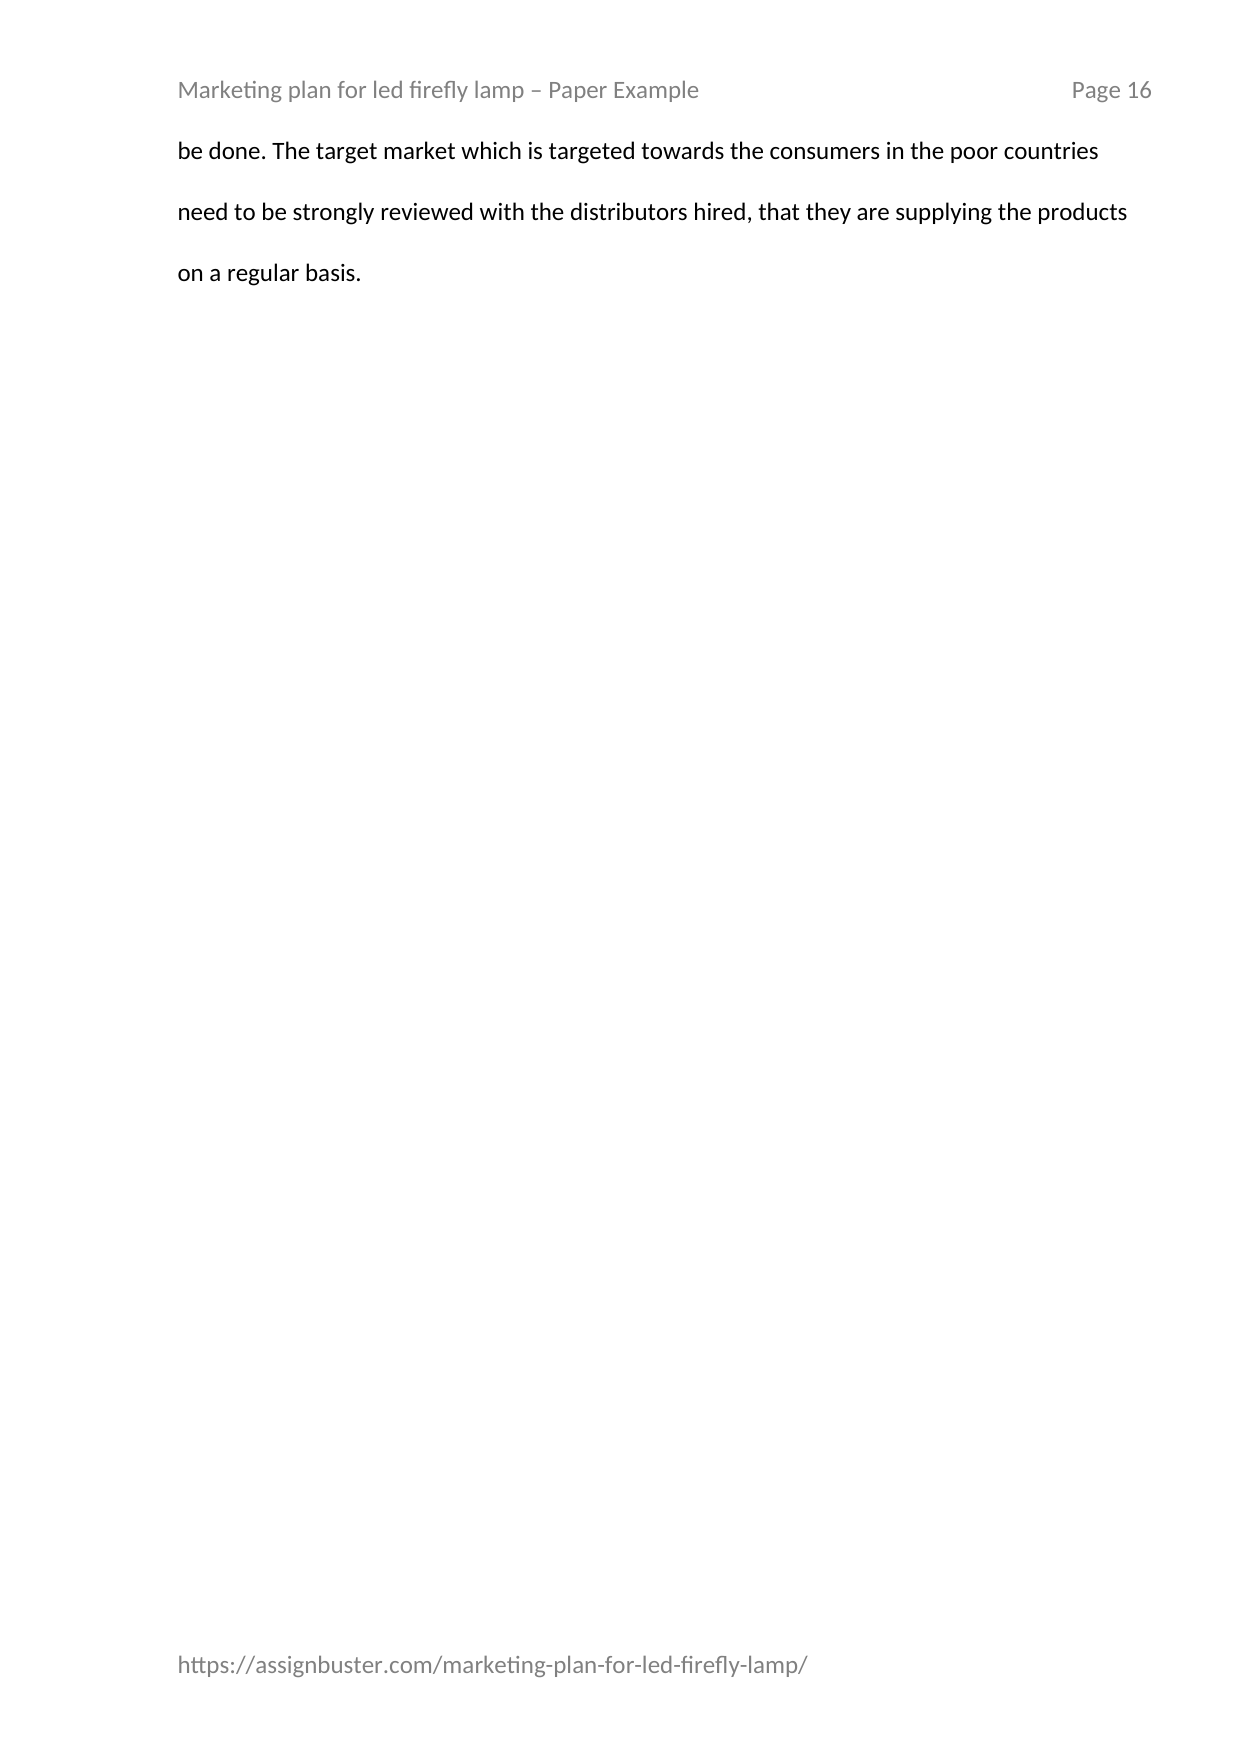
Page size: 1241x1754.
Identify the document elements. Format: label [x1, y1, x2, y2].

text [177, 135, 1152, 287]
